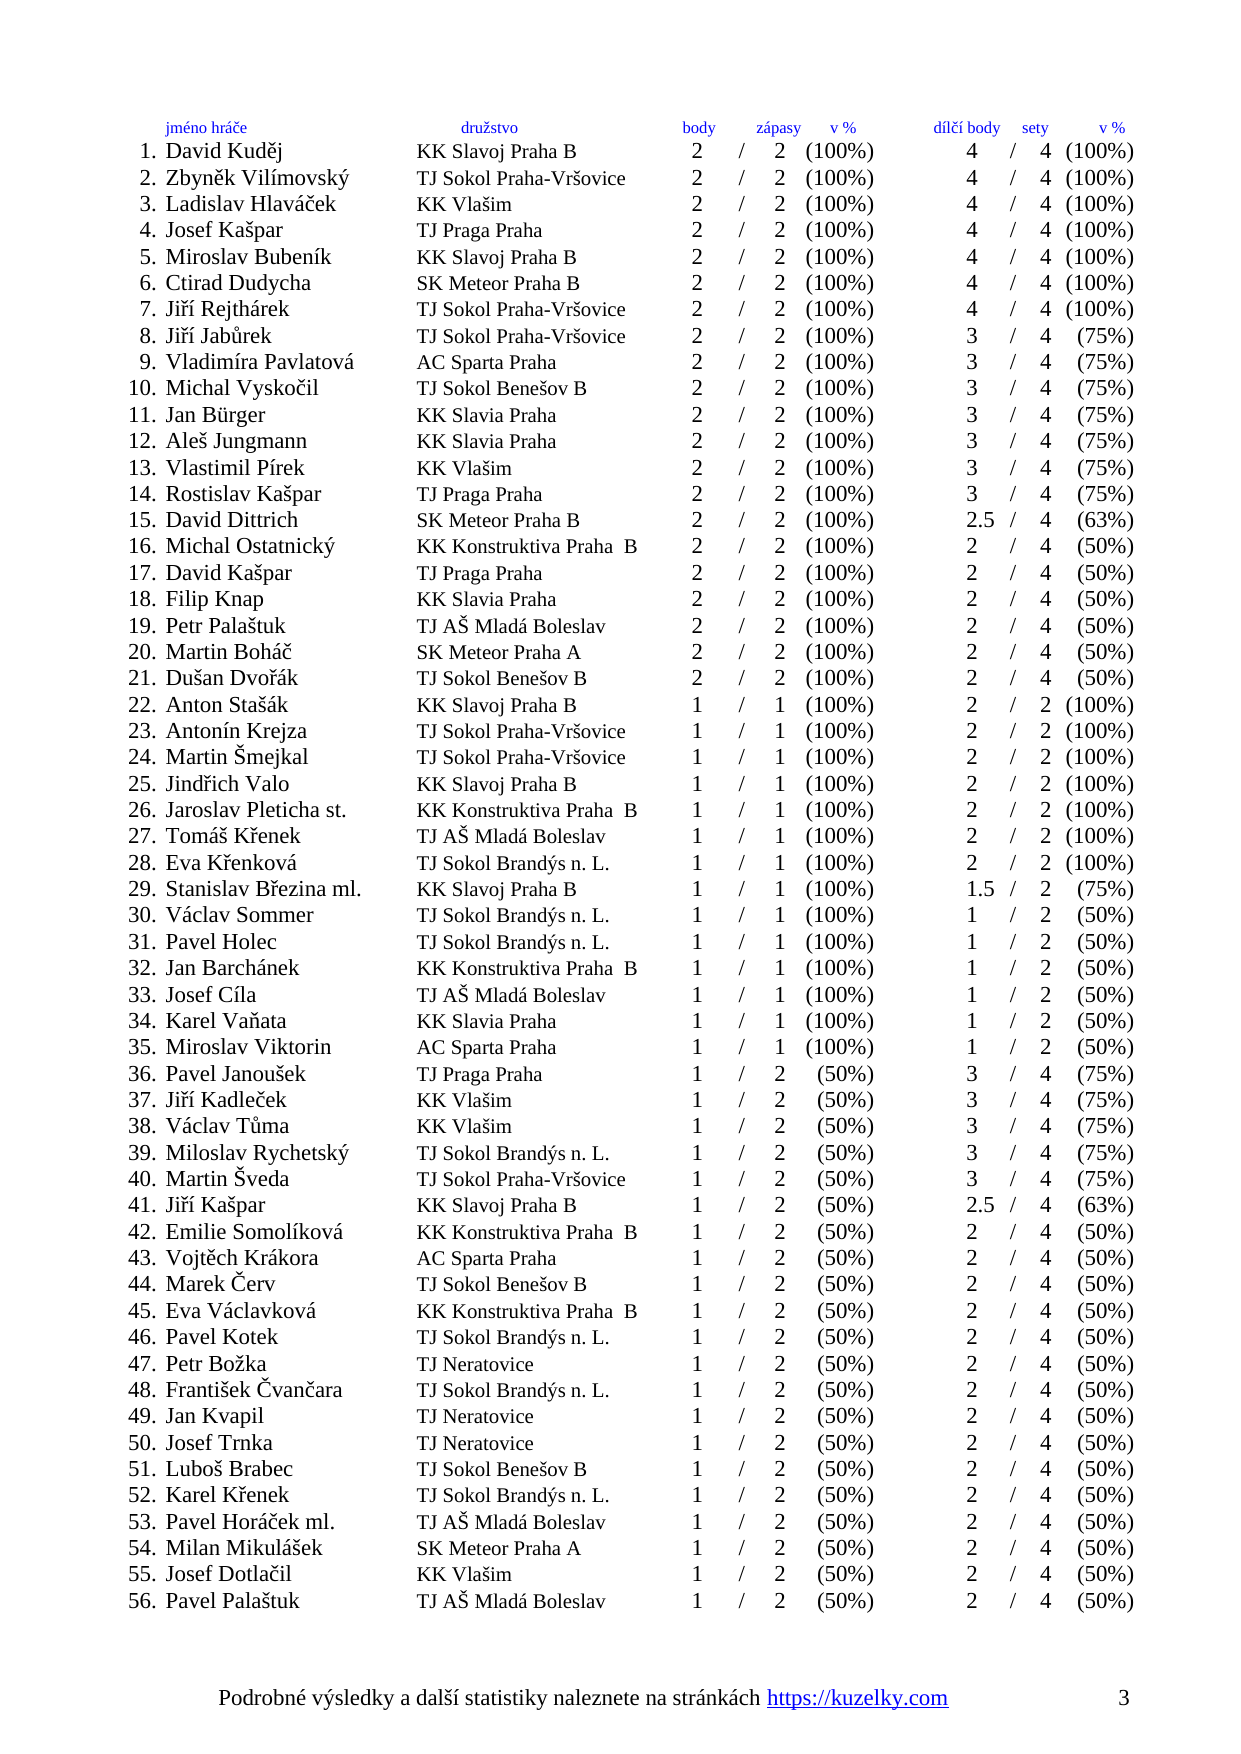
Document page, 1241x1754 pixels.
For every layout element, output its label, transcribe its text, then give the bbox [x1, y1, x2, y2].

text 40. Martin Šveda TJ Sokol Praha-Vršovice 1 / 2 (50%) 3 / 4 (75%) [106, 1165, 1134, 1191]
text 12. Aleš Jungmann KK Slavia Praha 2 / 2 (100%) 3 / 4 (75%) [106, 427, 1134, 453]
text 4. Josef Kašpar TJ Praga Praha 2 / 2 (100%) 4 / 4 (100%) [106, 216, 1134, 243]
text 2. Zbyněk Vilímovský TJ Sokol Praha-Vršovice 2 / 2 (100%) 4 / 4 (100%) [106, 164, 1134, 190]
text 43. Vojtěch Krákora AC Sparta Praha 1 / 2 (50%) 2 / 4 (50%) [106, 1244, 1134, 1271]
text jméno hráče družstvo body zápasy v % dílčí body sety v % [106, 118, 1134, 137]
text 30. Václav Sommer TJ Sokol Brandýs n. L. 1 / 1 (100%) 1 / 2 (50%) [106, 902, 1134, 928]
text 54. Milan Mikulášek SK Meteor Praha A 1 / 2 (50%) 2 / 4 (50%) [106, 1534, 1134, 1560]
text 20. Martin Boháč SK Meteor Praha A 2 / 2 (100%) 2 / 4 (50%) [106, 638, 1134, 664]
text 3. Ladislav Hlaváček KK Vlašim 2 / 2 (100%) 4 / 4 (100%) [106, 190, 1134, 216]
text 37. Jiří Kadleček KK Vlašim 1 / 2 (50%) 3 / 4 (75%) [106, 1086, 1134, 1112]
text 10. Michal Vyskočil TJ Sokol Benešov B 2 / 2 (100%) 3 / 4 (75%) [106, 374, 1134, 401]
text 47. Petr Božka TJ Neratovice 1 / 2 (50%) 2 / 4 (50%) [106, 1349, 1134, 1376]
text 6. Ctirad Dudycha SK Meteor Praha B 2 / 2 (100%) 4 / 4 (100%) [106, 269, 1134, 295]
text 5. Miroslav Bubeník KK Slavoj Praha B 2 / 2 (100%) 4 / 4 (100%) [106, 243, 1134, 269]
text 35. Miroslav Viktorin AC Sparta Praha 1 / 1 (100%) 1 / 2 (50%) [106, 1033, 1134, 1060]
text 33. Josef Cíla TJ AŠ Mladá Boleslav 1 / 1 (100%) 1 / 2 (50%) [106, 981, 1134, 1007]
text 23. Antonín Krejza TJ Sokol Praha-Vršovice 1 / 1 (100%) 2 / 2 (100%) [106, 717, 1134, 743]
text 55. Josef Dotlačil KK Vlašim 1 / 2 (50%) 2 / 4 (50%) [106, 1560, 1134, 1587]
text 8. Jiří Jabůrek TJ Sokol Praha-Vršovice 2 / 2 (100%) 3 / 4 (75%) [106, 322, 1134, 348]
text 19. Petr Palaštuk TJ AŠ Mladá Boleslav 2 / 2 (100%) 2 / 4 (50%) [106, 612, 1134, 638]
text 32. Jan Barchánek KK Konstruktiva Praha B 1 / 1 (100%) 1 / 2 (50%) [106, 954, 1134, 981]
text 48. František Čvančara TJ Sokol Brandýs n. L. 1 / 2 (50%) 2 / 4 (50%) [106, 1376, 1134, 1402]
text 22. Anton Stašák KK Slavoj Praha B 1 / 1 (100%) 2 / 2 (100%) [106, 691, 1134, 717]
text 16. Michal Ostatnický KK Konstruktiva Praha B 2 / 2 (100%) 2 / 4 (50%) [106, 533, 1134, 559]
text 46. Pavel Kotek TJ Sokol Brandýs n. L. 1 / 2 (50%) 2 / 4 (50%) [106, 1323, 1134, 1349]
text 27. Tomáš Křenek TJ AŠ Mladá Boleslav 1 / 1 (100%) 2 / 2 (100%) [106, 822, 1134, 849]
text 52. Karel Křenek TJ Sokol Brandýs n. L. 1 / 2 (50%) 2 / 4 (50%) [106, 1481, 1134, 1508]
text 29. Stanislav Březina ml. KK Slavoj Praha B 1 / 1 (100%) 1.5 / 2 (75%) [106, 875, 1134, 902]
text 38. Václav Tůma KK Vlašim 1 / 2 (50%) 3 / 4 (75%) [106, 1112, 1134, 1139]
text 31. Pavel Holec TJ Sokol Brandýs n. L. 1 / 1 (100%) 1 / 2 (50%) [106, 928, 1134, 954]
text 9. Vladimíra Pavlatová AC Sparta Praha 2 / 2 (100%) 3 / 4 (75%) [106, 348, 1134, 374]
text 7. Jiří Rejthárek TJ Sokol Praha-Vršovice 2 / 2 (100%) 4 / 4 (100%) [106, 295, 1134, 322]
text 44. Marek Červ TJ Sokol Benešov B 1 / 2 (50%) 2 / 4 (50%) [106, 1271, 1134, 1297]
text 50. Josef Trnka TJ Neratovice 1 / 2 (50%) 2 / 4 (50%) [106, 1429, 1134, 1455]
text 1. David Kuděj KK Slavoj Praha B 2 / 2 (100%) 4 / 4 (100%) [106, 137, 1134, 164]
text 21. Dušan Dvořák TJ Sokol Benešov B 2 / 2 (100%) 2 / 4 (50%) [106, 664, 1134, 691]
text 36. Pavel Janoušek TJ Praga Praha 1 / 2 (50%) 3 / 4 (75%) [106, 1060, 1134, 1086]
text 17. David Kašpar TJ Praga Praha 2 / 2 (100%) 2 / 4 (50%) [106, 559, 1134, 585]
text 26. Jaroslav Pleticha st. KK Konstruktiva Praha B 1 / 1 (100%) 2 / 2 (100%) [106, 796, 1134, 822]
text 14. Rostislav Kašpar TJ Praga Praha 2 / 2 (100%) 3 / 4 (75%) [106, 480, 1134, 506]
text 25. Jindřich Valo KK Slavoj Praha B 1 / 1 (100%) 2 / 2 (100%) [106, 770, 1134, 796]
text 56. Pavel Palaštuk TJ AŠ Mladá Boleslav 1 / 2 (50%) 2 / 4 (50%) [106, 1587, 1134, 1613]
text 15. David Dittrich SK Meteor Praha B 2 / 2 (100%) 2.5 / 4 (63%) [106, 506, 1134, 533]
text 51. Luboš Brabec TJ Sokol Benešov B 1 / 2 (50%) 2 / 4 (50%) [106, 1455, 1134, 1481]
text 42. Emilie Somolíková KK Konstruktiva Praha B 1 / 2 (50%) 2 / 4 (50%) [106, 1218, 1134, 1244]
text 41. Jiří Kašpar KK Slavoj Praha B 1 / 2 (50%) 2.5 / 4 (63%) [106, 1191, 1134, 1218]
text 45. Eva Václavková KK Konstruktiva Praha B 1 / 2 (50%) 2 / 4 (50%) [106, 1297, 1134, 1323]
text 11. Jan Bürger KK Slavia Praha 2 / 2 (100%) 3 / 4 (75%) [106, 401, 1134, 427]
text 39. Miloslav Rychetský TJ Sokol Brandýs n. L. 1 / 2 (50%) 3 / 4 (75%) [106, 1139, 1134, 1165]
text 24. Martin Šmejkal TJ Sokol Praha-Vršovice 1 / 1 (100%) 2 / 2 (100%) [106, 743, 1134, 770]
text 34. Karel Vaňata KK Slavia Praha 1 / 1 (100%) 1 / 2 (50%) [106, 1007, 1134, 1033]
text 53. Pavel Horáček ml. TJ AŠ Mladá Boleslav 1 / 2 (50%) 2 / 4 (50%) [106, 1508, 1134, 1534]
text 18. Filip Knap KK Slavia Praha 2 / 2 (100%) 2 / 4 (50%) [106, 585, 1134, 612]
text 28. Eva Křenková TJ Sokol Brandýs n. L. 1 / 1 (100%) 2 / 2 (100%) [106, 849, 1134, 875]
text 13. Vlastimil Pírek KK Vlašim 2 / 2 (100%) 3 / 4 (75%) [106, 453, 1134, 480]
text 49. Jan Kvapil TJ Neratovice 1 / 2 (50%) 2 / 4 (50%) [106, 1402, 1134, 1429]
